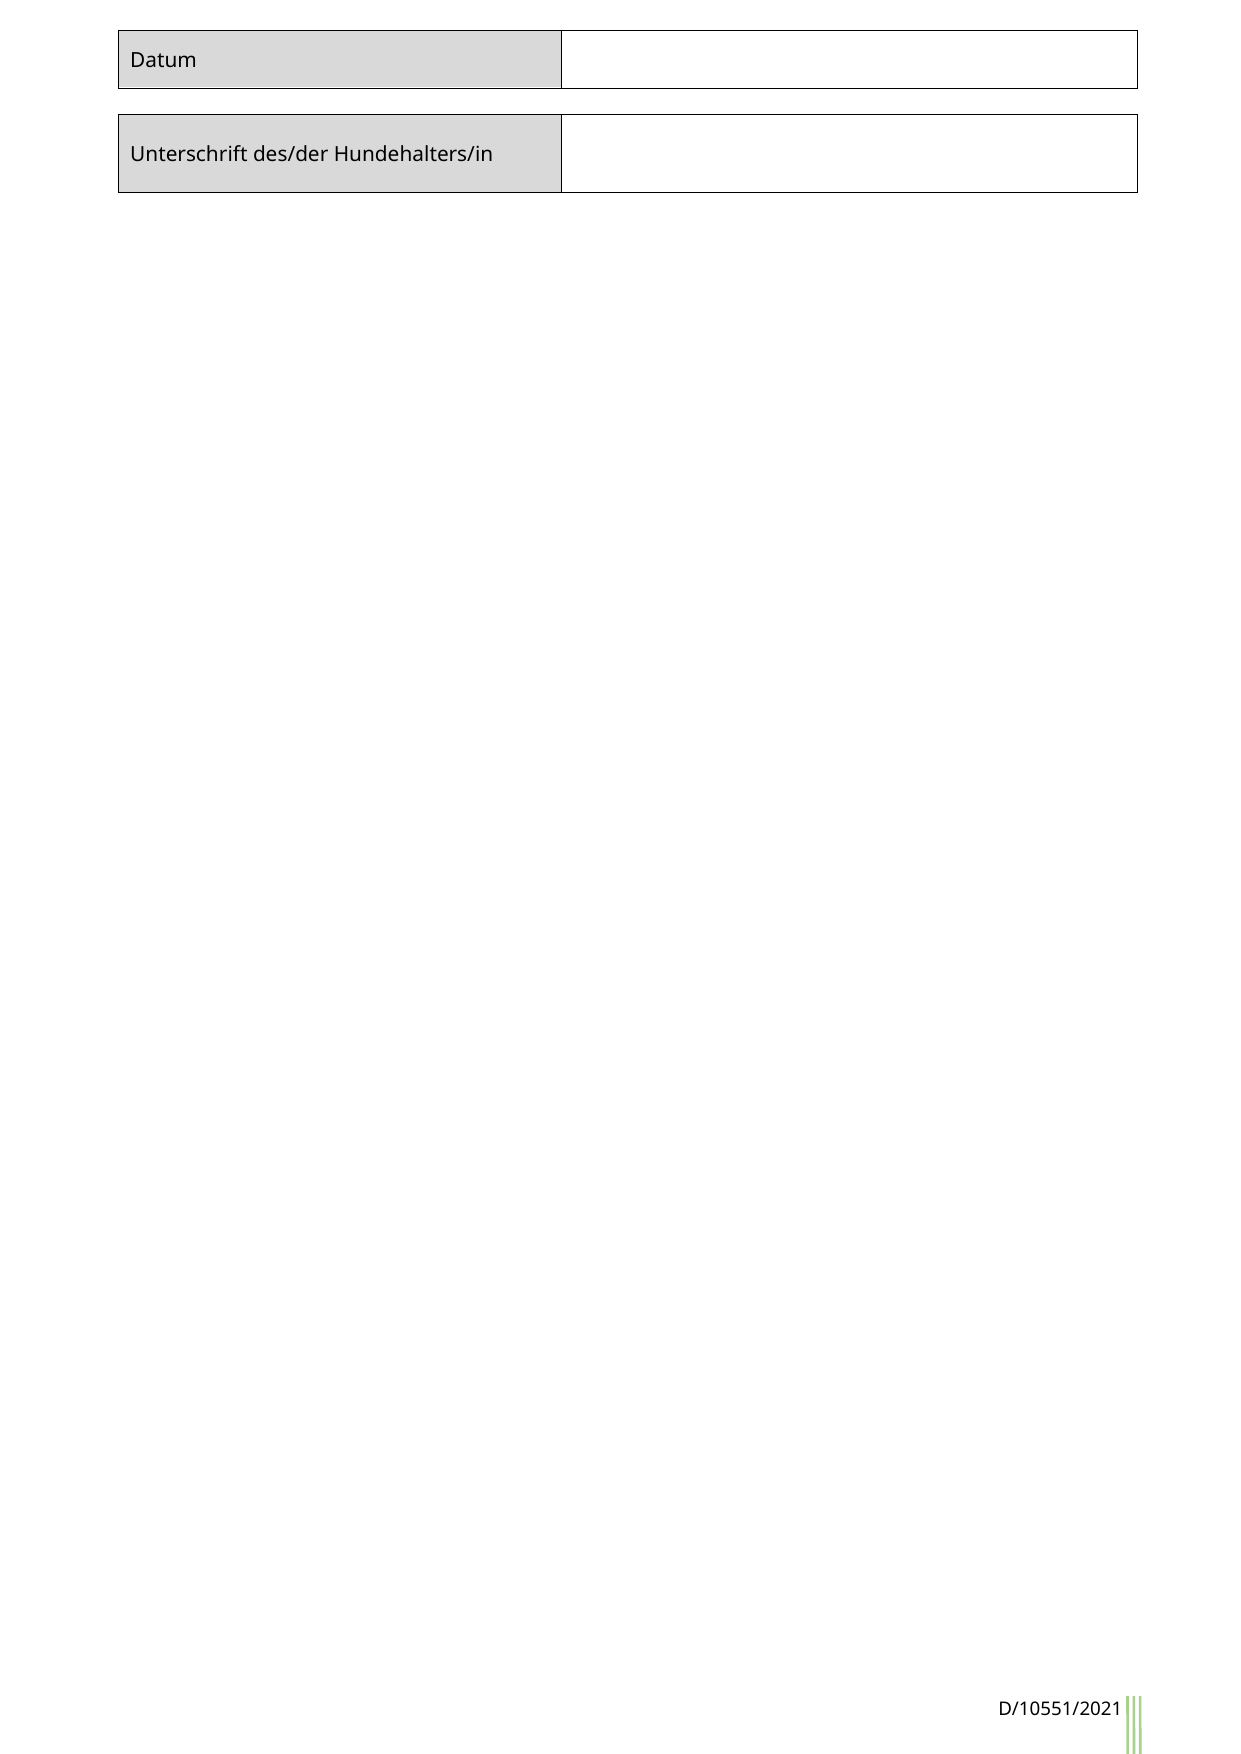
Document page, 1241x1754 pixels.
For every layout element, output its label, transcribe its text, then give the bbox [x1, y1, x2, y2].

table_header Unterschrift des/der Hundehalters/in [119, 115, 561, 192]
table_header Datum [119, 31, 561, 87]
table_header [562, 31, 1137, 87]
table_header [562, 115, 1137, 192]
